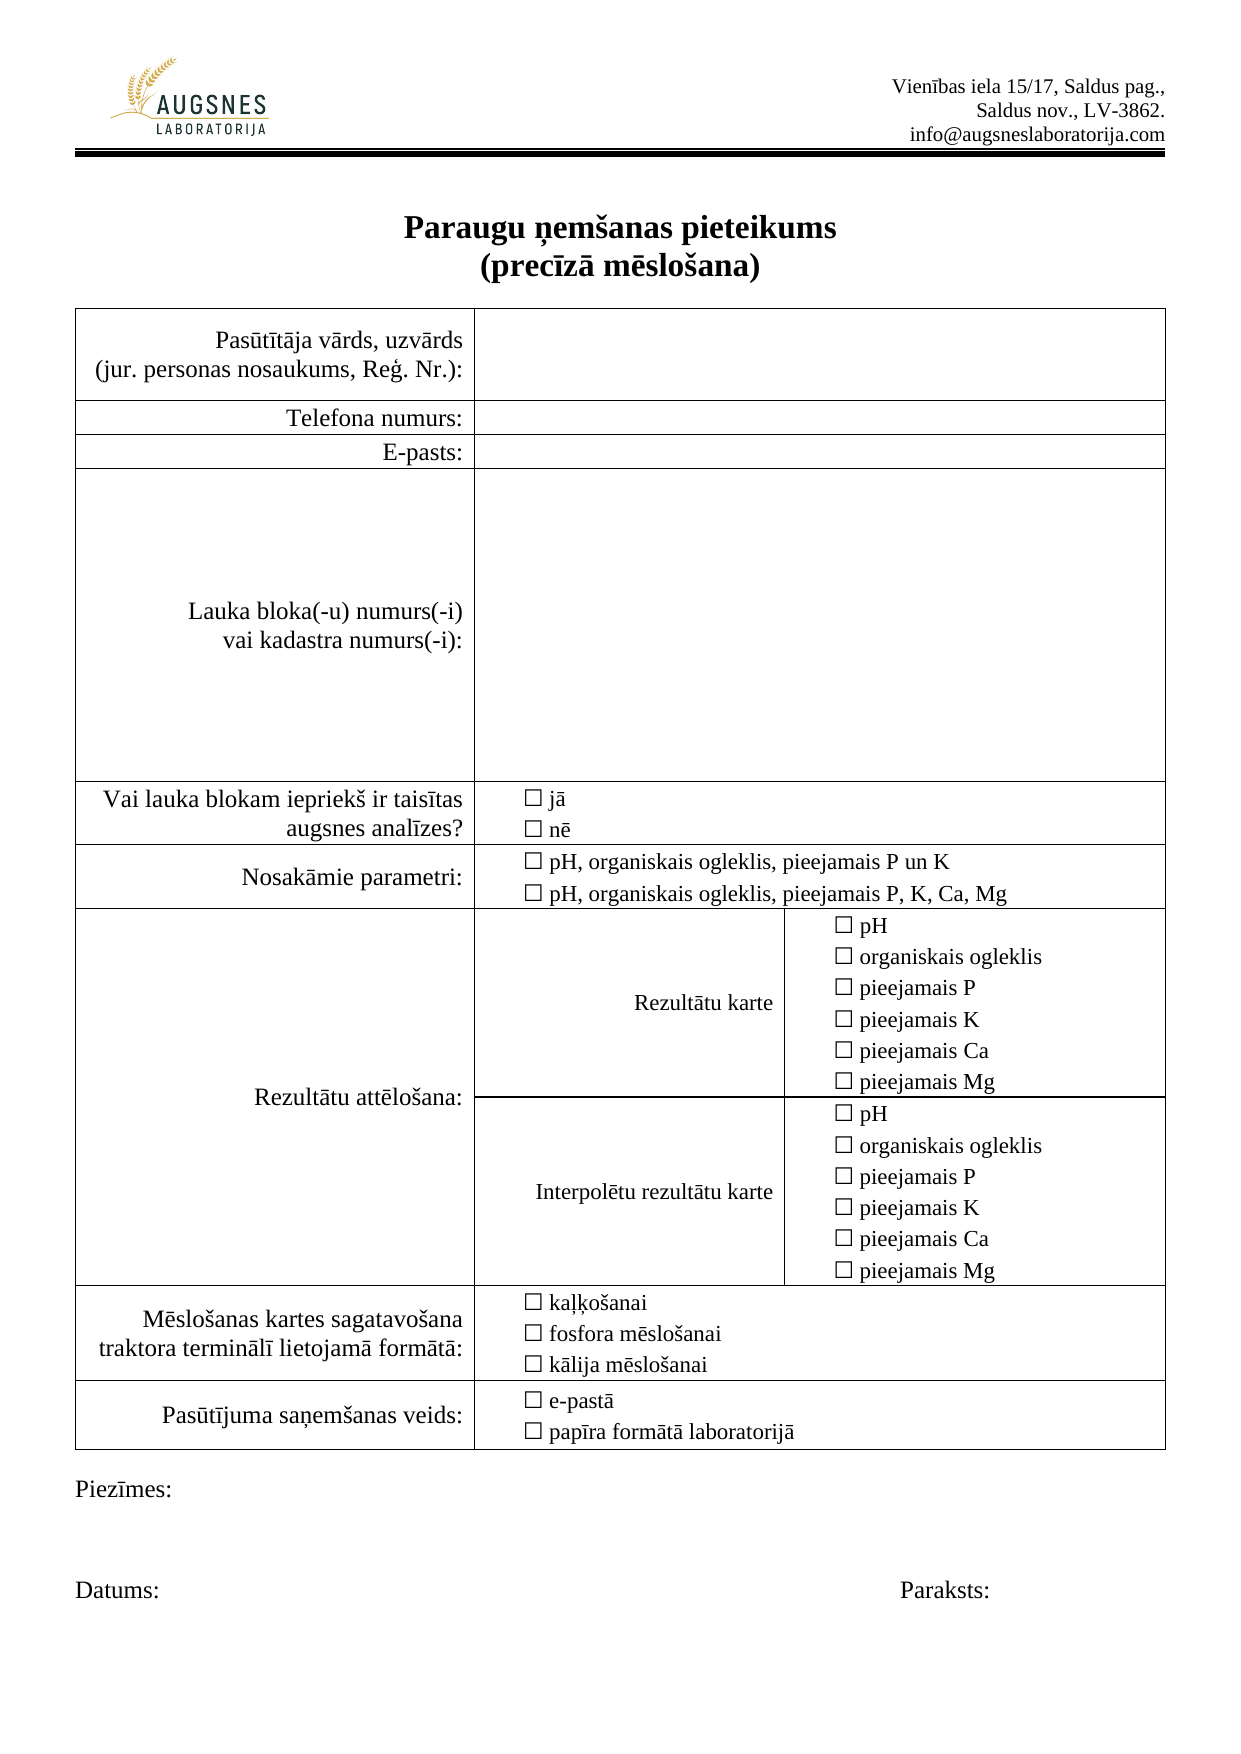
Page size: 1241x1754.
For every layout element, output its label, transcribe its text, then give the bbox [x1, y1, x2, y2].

table_cell Vai lauka blokam iepriekš ir taisītas augsnes analīzes? [76, 782, 474, 844]
table_cell [475, 435, 1165, 468]
text Piezīmes: [75, 1474, 1165, 1503]
table_header Pasūtītāja vārds, uzvārds (jur. personas nosaukums, Reģ. Nr.): [76, 309, 474, 400]
table_header [475, 309, 1165, 400]
table_cell [475, 469, 1165, 781]
table_cell pH organiskais ogleklis pieejamais P pieejamais K pieejamais Ca pieejamais Mg [785, 909, 1165, 1096]
text Datums: Paraksts: [75, 1575, 1165, 1604]
table_cell Telefona numurs: [76, 401, 474, 434]
table_cell e-pastā papīra formātā laboratorijā [475, 1381, 1165, 1449]
table_cell Rezultātu attēlošana: [76, 909, 474, 1285]
table_cell Nosakāmie parametri: [76, 845, 474, 908]
table_cell Interpolētu rezultātu karte [475, 1098, 784, 1285]
table_cell Lauka bloka(-u) numurs(-i) vai kadastra numurs(-i): [76, 469, 474, 781]
table_cell Pasūtījuma saņemšanas veids: [76, 1381, 474, 1449]
table_cell kaļķošanai fosfora mēslošanai kālija mēslošanai [475, 1286, 1165, 1380]
table_cell jā nē [475, 782, 1165, 844]
text Paraugu ņemšanas pieteikums [75, 207, 1165, 246]
text (precīzā mēslošana) [75, 246, 1165, 284]
picture [75, 42, 320, 141]
table_cell pH organiskais ogleklis pieejamais P pieejamais K pieejamais Ca pieejamais Mg [785, 1098, 1165, 1285]
table_cell [475, 401, 1165, 434]
table_cell pH, organiskais ogleklis, pieejamais P un K pH, organiskais ogleklis, pieejamais P, K, Ca, Mg [475, 845, 1165, 908]
table_cell E-pasts: [76, 435, 474, 468]
table_cell Mēslošanas kartes sagatavošana traktora terminālī lietojamā formātā: [76, 1286, 474, 1380]
table_cell Rezultātu karte [475, 909, 784, 1096]
